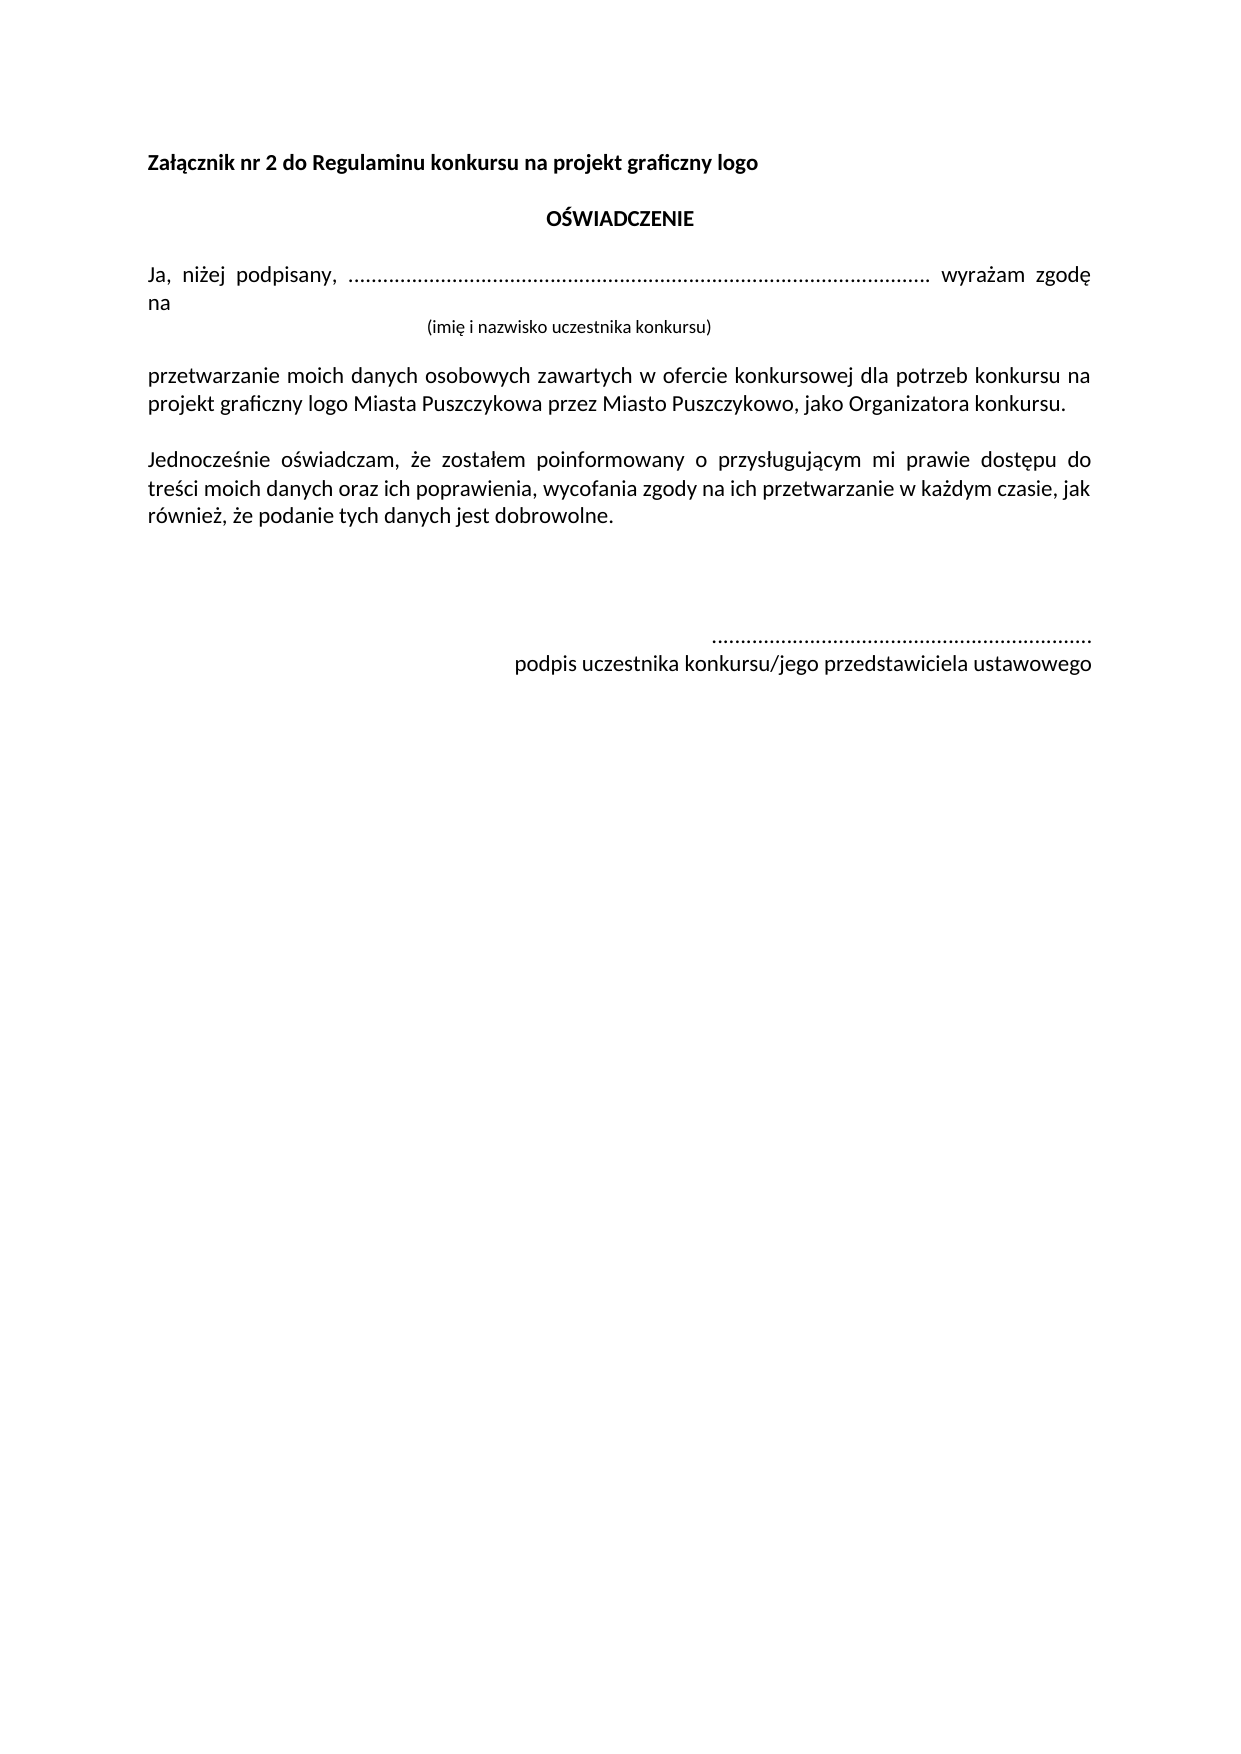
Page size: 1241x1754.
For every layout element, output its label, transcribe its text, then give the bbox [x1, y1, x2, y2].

text .................................................................. [148, 621, 1093, 649]
text OŚWIADCZENIE [148, 204, 1093, 232]
text Załącznik nr 2 do Regulaminu konkursu na projekt graficzny logo [148, 148, 1093, 176]
text Ja, niżej podpisany, ..................................................................................................... wyrażam zgodę na [148, 260, 1093, 316]
text Jednocześnie oświadczam, że zostałem poinformowany o przysługującym mi prawie dostępu do treści moich danych oraz ich poprawienia, wycofania zgody na ich przetwarzanie w każdym czasie, jak również, że podanie tych danych jest dobrowolne. [148, 446, 1093, 530]
text przetwarzanie moich danych osobowych zawartych w ofercie konkursowej dla potrzeb konkursu na projekt graficzny logo Miasta Puszczykowa przez Miasto Puszczykowo, jako Organizatora konkursu. [148, 362, 1093, 418]
text podpis uczestnika konkursu/jego przedstawiciela ustawowego [148, 649, 1093, 677]
text (imię i nazwisko uczestnika konkursu) [148, 316, 1093, 339]
